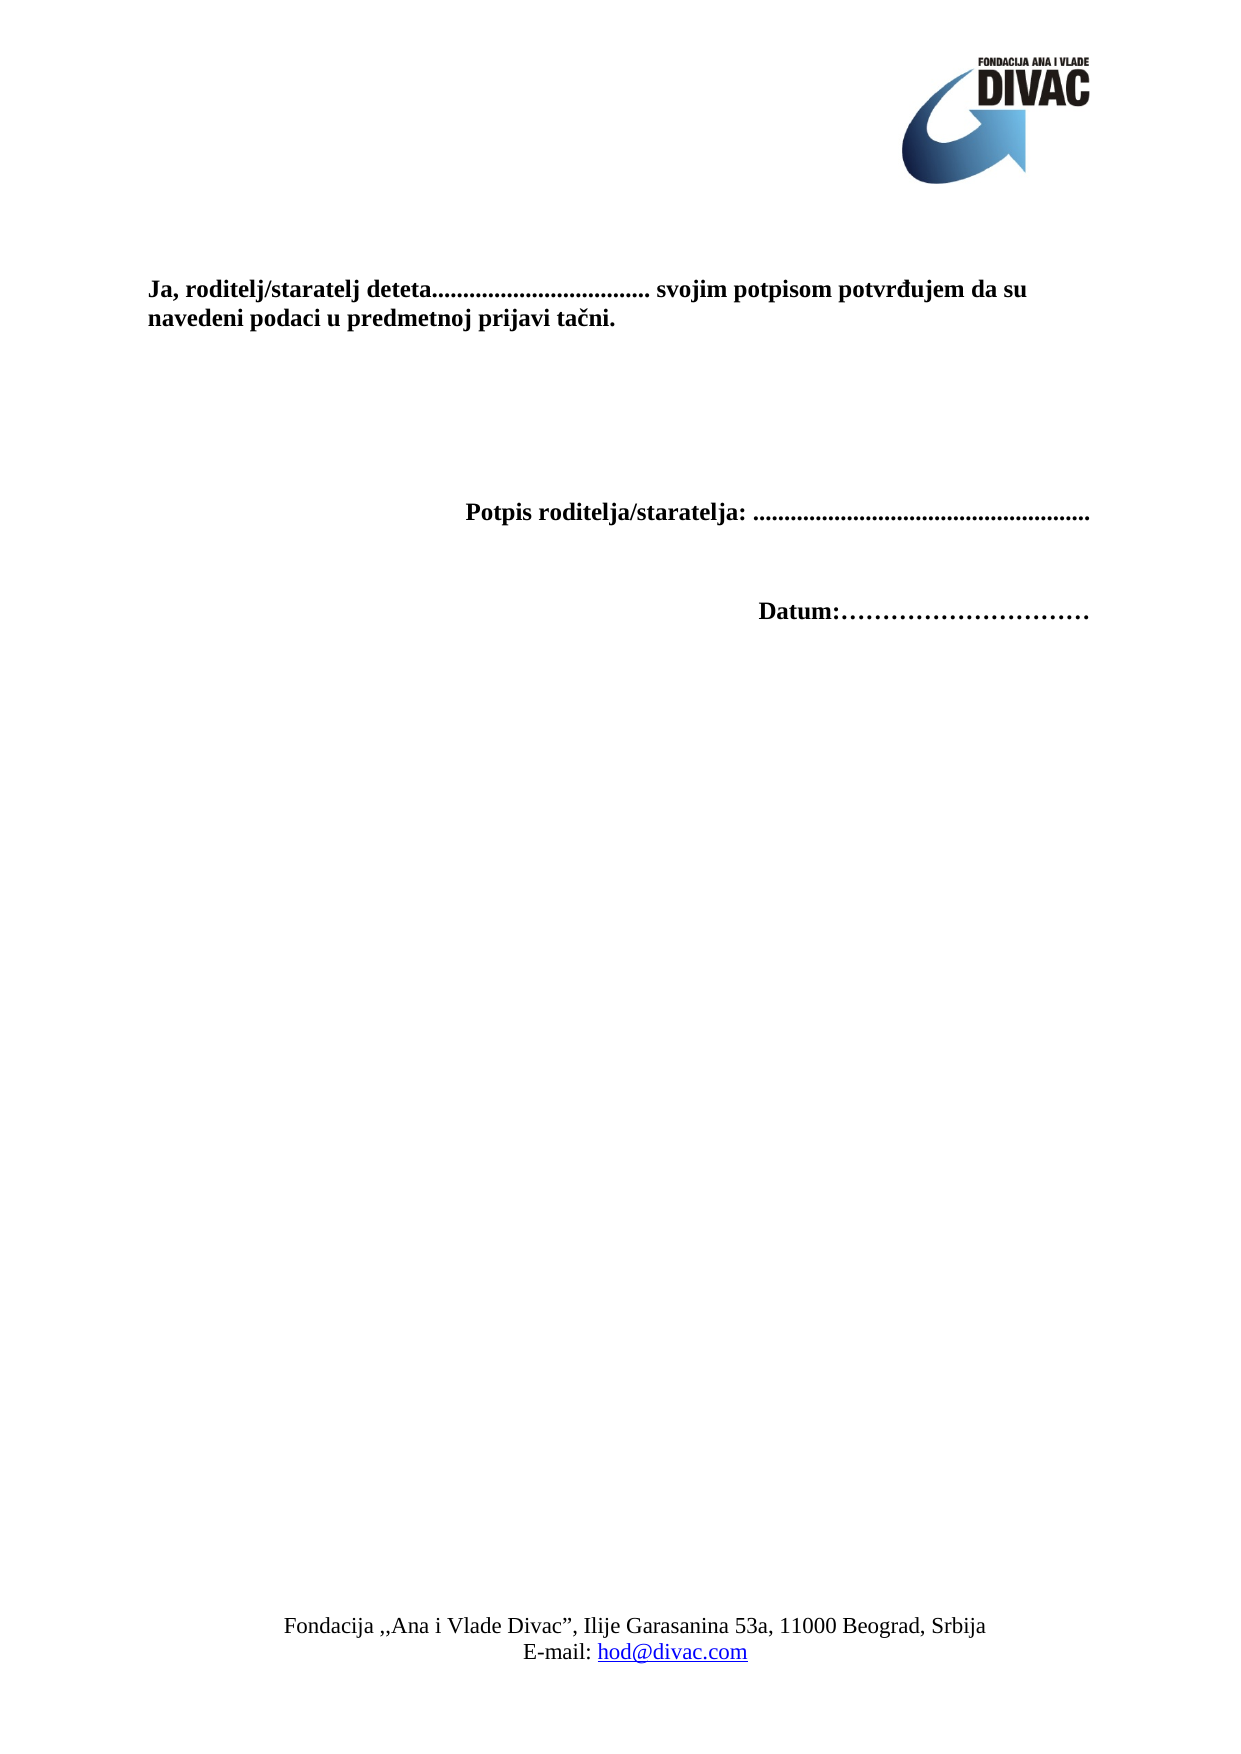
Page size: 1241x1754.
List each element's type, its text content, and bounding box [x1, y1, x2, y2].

picture [898, 57, 1091, 184]
text Potpis roditelja/staratelja: ...................................................... [148, 497, 1090, 526]
text Datum:………………………… [148, 596, 1090, 625]
text Ja, roditelj/staratelj deteta................................... svojim potpisom potvrđujem da su navedeni podaci u predmetnoj prijavi tačni. [148, 274, 1090, 332]
